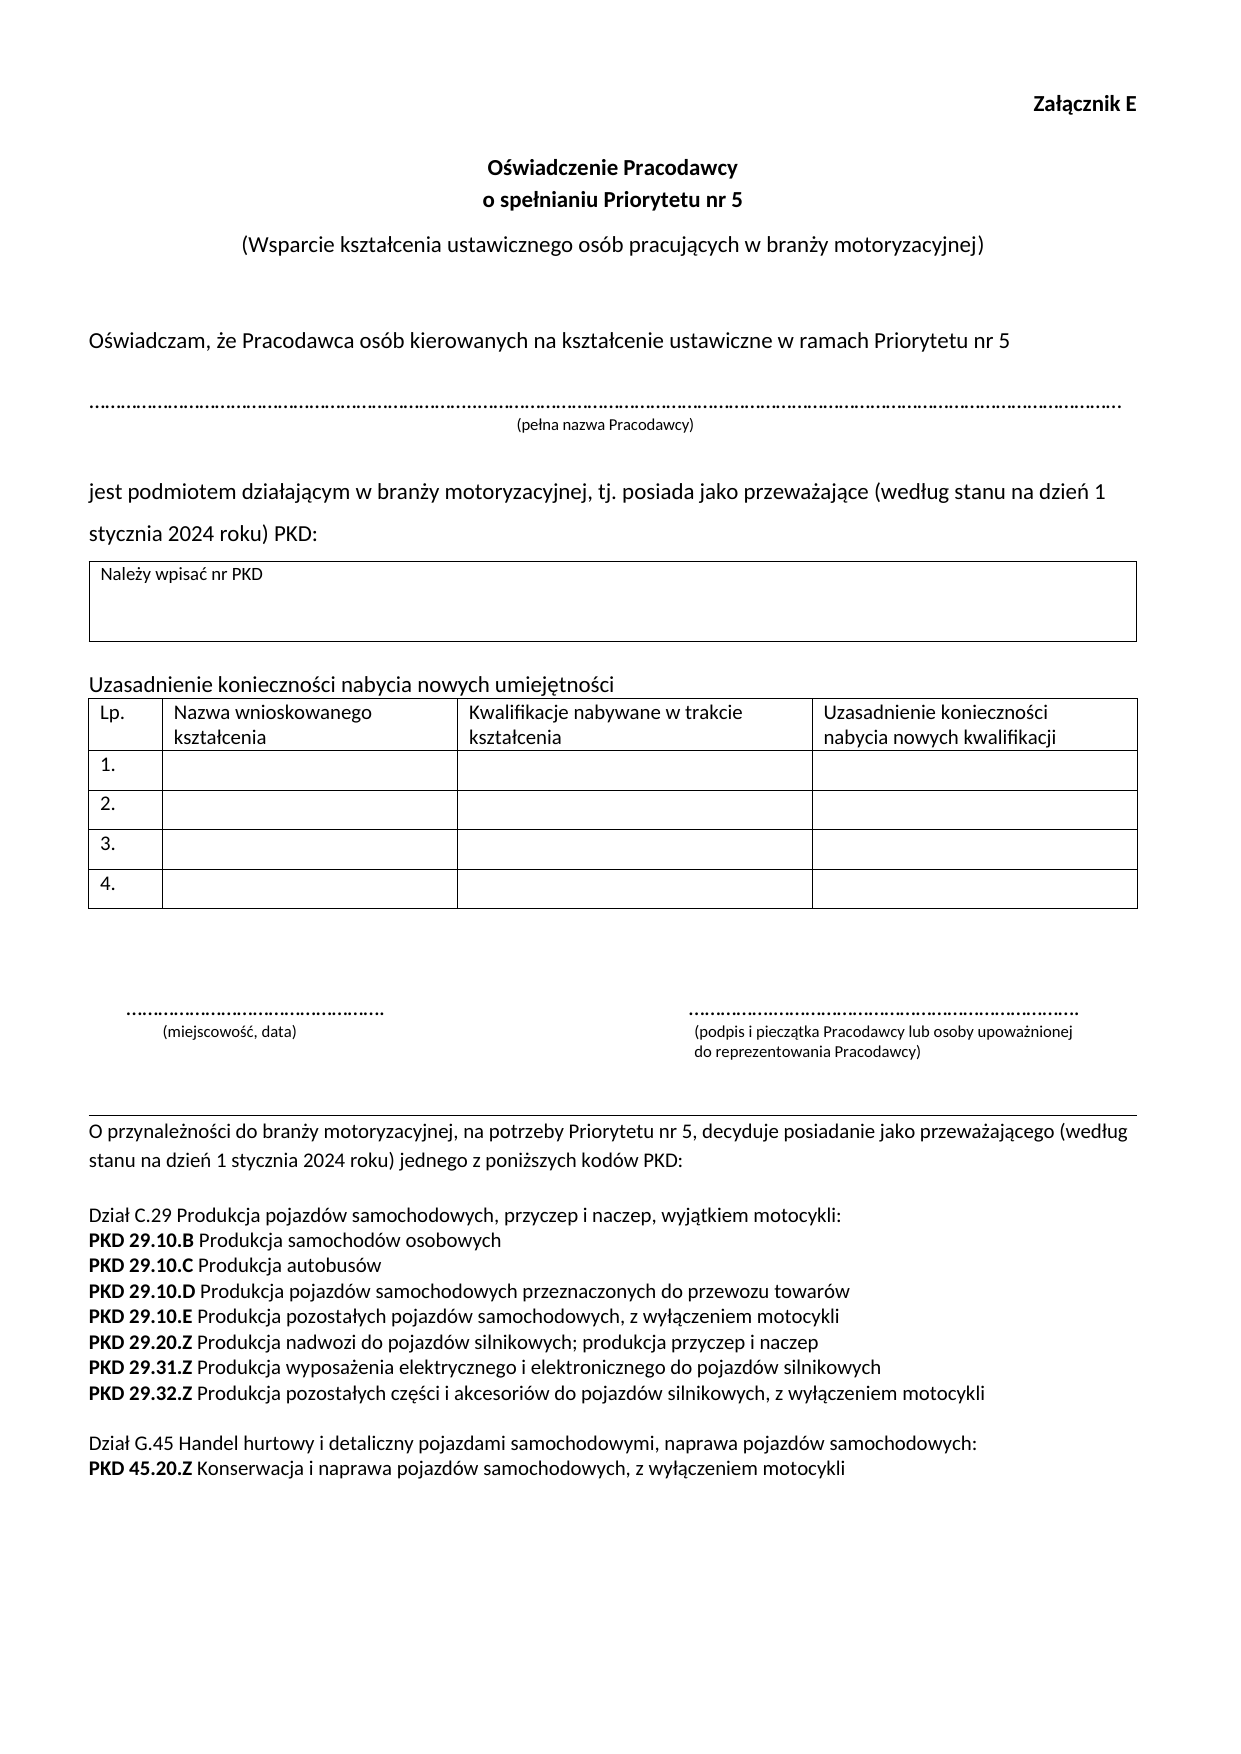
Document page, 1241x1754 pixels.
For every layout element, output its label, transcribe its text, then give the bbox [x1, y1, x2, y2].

table_cell [458, 830, 812, 869]
table_cell 2. [89, 791, 162, 829]
table_header Kwalifikacje nabywane w trakcie kształcenia [458, 699, 812, 750]
table_cell [163, 870, 457, 908]
table_header Uzasadnienie konieczności nabycia nowych kwalifikacji [813, 699, 1137, 750]
table_cell [813, 830, 1137, 869]
text PKD 29.10.E Produkcja pozostałych pojazdów samochodowych, z wyłączeniem motocykli [89, 1303, 1137, 1329]
text O przynależności do branży motoryzacyjnej, na potrzeby Priorytetu nr 5, decyduje posiadanie jako przeważającego (według stanu na dzień 1 stycznia 2024 roku) jednego z poniższych kodów PKD: [89, 1116, 1137, 1173]
text (pełna nazwa Pracodawcy) [89, 415, 1122, 435]
text PKD 45.20.Z Konserwacja i naprawa pojazdów samochodowych, z wyłączeniem motocykli [89, 1455, 1137, 1481]
table_cell [813, 870, 1137, 908]
text Załącznik E [126, 89, 1137, 117]
text (Wsparcie kształcenia ustawicznego osób pracujących w branży motoryzacyjnej) [89, 230, 1137, 258]
text PKD 29.10.D Produkcja pojazdów samochodowych przeznaczonych do przewozu towarów [89, 1278, 1137, 1303]
text Oświadczam, że Pracodawca osób kierowanych na kształcenie ustawiczne w ramach Priorytetu nr 5 [89, 326, 1102, 354]
table_cell [813, 791, 1137, 829]
table_cell [163, 751, 457, 789]
text Dział C.29 Produkcja pojazdów samochodowych, przyczep i naczep, wyjątkiem motocykli: [89, 1202, 1137, 1227]
text PKD 29.10.C Produkcja autobusów [89, 1253, 1137, 1278]
text Oświadczenie Pracodawcy [89, 153, 1137, 181]
table_cell 4. [89, 870, 162, 908]
text o spełnianiu Priorytetu nr 5 [89, 185, 1137, 213]
text PKD 29.32.Z Produkcja pozostałych części i akcesoriów do pojazdów silnikowych, z wyłączeniem motocykli [89, 1380, 1137, 1405]
text Dział G.45 Handel hurtowy i detaliczny pojazdami samochodowymi, naprawa pojazdów samochodowych: [89, 1430, 1137, 1455]
text ………………………………………………………………..…………………………………………………………………………………………………………… [89, 387, 1122, 415]
table_cell [458, 870, 812, 908]
table_cell 1. [89, 751, 162, 789]
text PKD 29.31.Z Produkcja wyposażenia elektrycznego i elektronicznego do pojazdów silnikowych [89, 1354, 1137, 1380]
table_header Należy wpisać nr PKD [90, 562, 1136, 641]
text Uzasadnienie konieczności nabycia nowych umiejętności [89, 670, 1137, 698]
text PKD 29.20.Z Produkcja nadwozi do pojazdów silnikowych; produkcja przyczep i naczep [89, 1329, 1137, 1354]
table_cell [813, 751, 1137, 789]
text …………………………………………. …………….…………………………………………………. [126, 993, 1137, 1021]
table_cell [163, 791, 457, 829]
table_cell [458, 791, 812, 829]
table_header Nazwa wnioskowanego kształcenia [163, 699, 457, 750]
text (miejscowość, data) (podpis i pieczątka Pracodawcy lub osoby upoważnionej do reprezentowania Pracodawcy) [162, 1021, 1137, 1062]
table_header Lp. [89, 699, 162, 750]
table_cell [458, 751, 812, 789]
table_cell [163, 830, 457, 869]
text PKD 29.10.B Produkcja samochodów osobowych [89, 1227, 1137, 1253]
table_cell 3. [89, 830, 162, 869]
text jest podmiotem działającym w branży motoryzacyjnej, tj. posiada jako przeważające (według stanu na dzień 1 stycznia 2024 roku) PKD: [89, 477, 1137, 547]
